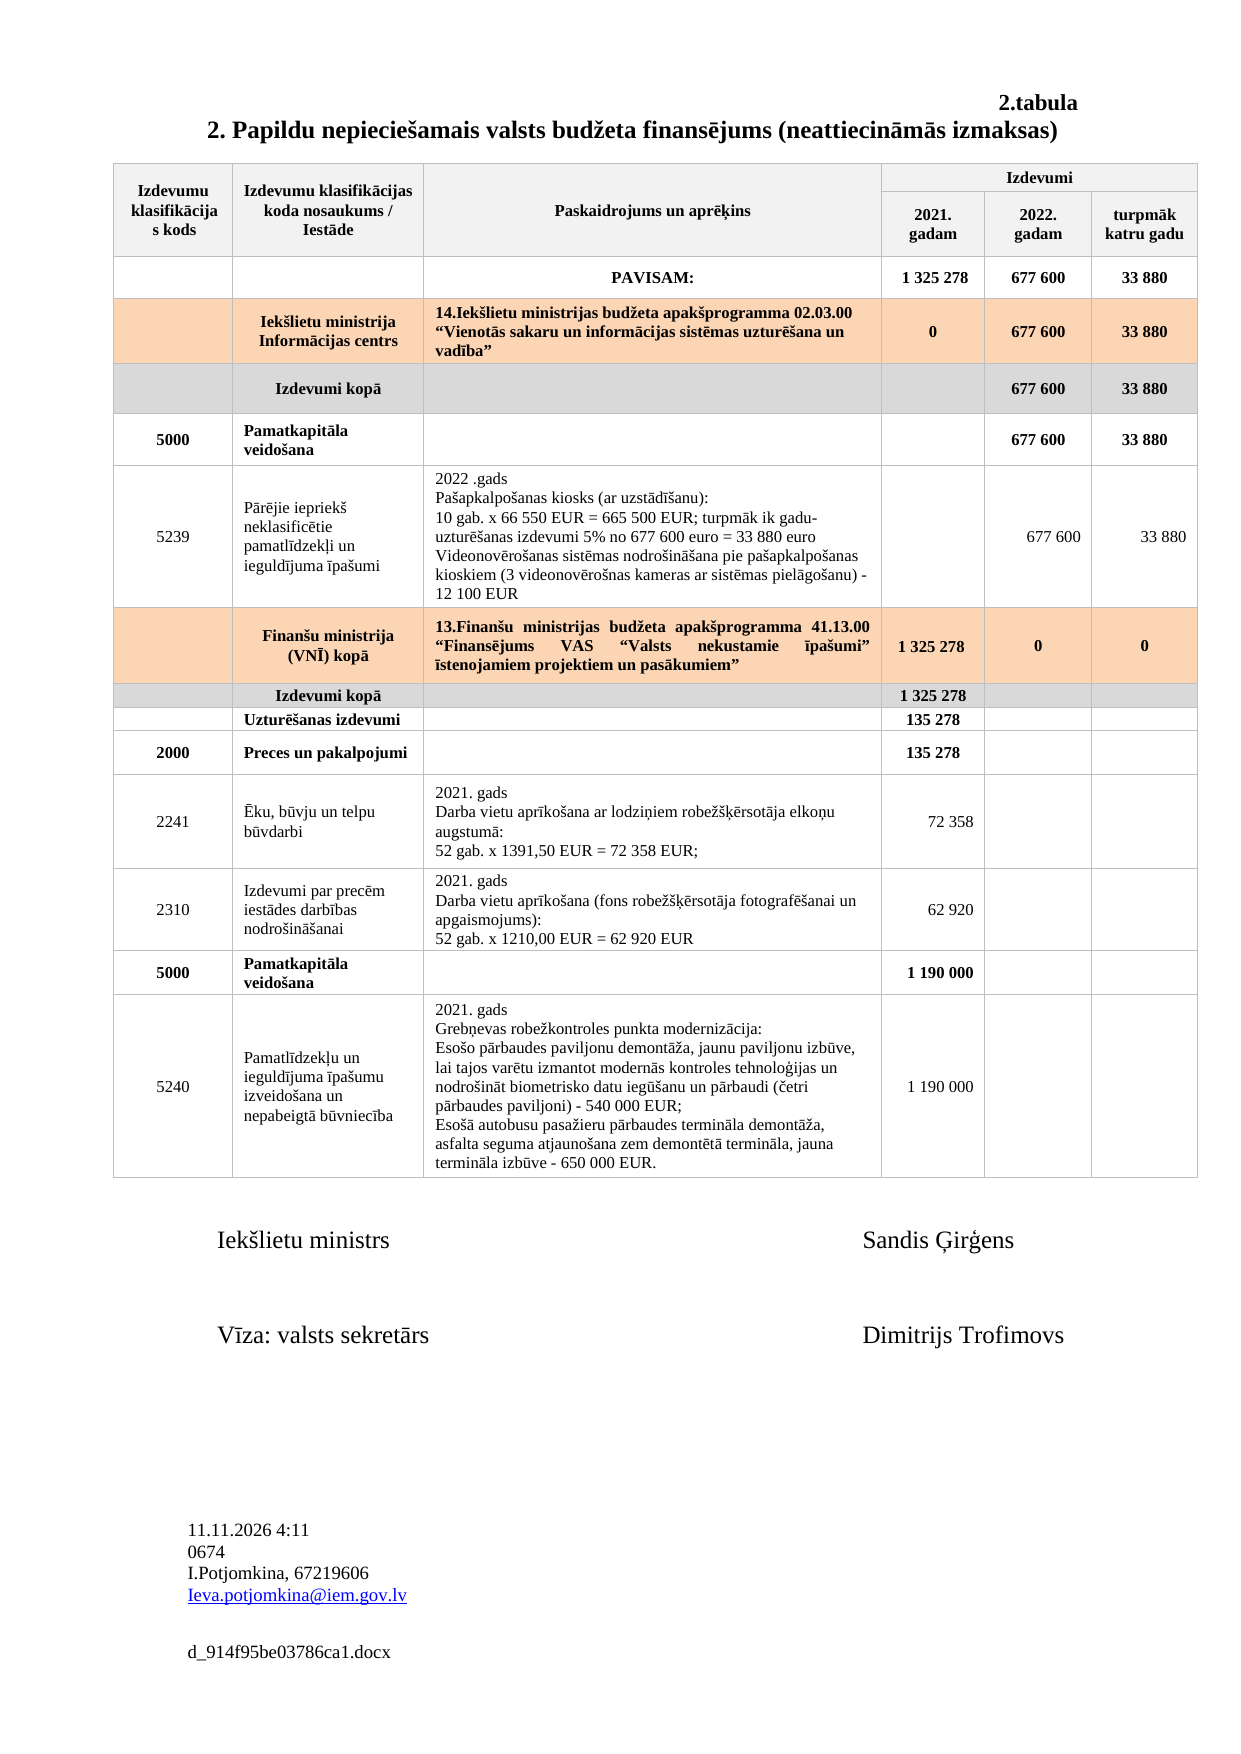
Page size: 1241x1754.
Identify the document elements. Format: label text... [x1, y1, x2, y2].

table_cell [882, 414, 984, 465]
table_cell 1 325 278 [882, 684, 984, 707]
table_cell [114, 257, 232, 298]
table_cell Pamatlīdzekļu un ieguldījuma īpašumu izveidošana un nepabeigtā būvniecība [233, 995, 423, 1177]
table_cell [985, 995, 1091, 1177]
table_cell [1092, 869, 1197, 950]
table_cell 1 325 278 [882, 257, 984, 298]
text 05.06.2020 13:20 [187, 1519, 1078, 1541]
text 674 [187, 1541, 1078, 1562]
text Vīza: valsts sekretārs Dimitrijs Trofimovs [187, 1321, 1078, 1349]
text Iekšlietu ministrs Sandis Ģirģens [187, 1225, 1078, 1254]
table_cell 5000 [114, 414, 232, 465]
table_cell [985, 775, 1091, 868]
table_cell [1092, 708, 1197, 730]
table_cell PAVISAM: [424, 257, 881, 298]
table_cell 1 190 000 [882, 951, 984, 994]
table_cell Uzturēšanas izdevumi [233, 708, 423, 730]
table_cell 62 920 [882, 869, 984, 950]
table_cell 677 600 [985, 414, 1091, 465]
table_cell 677 600 [985, 466, 1091, 607]
table_cell Pārējie iepriekš neklasificētie pamatlīdzekļi un ieguldījuma īpašumi [233, 466, 423, 607]
table_header Izdevumi [882, 164, 1197, 191]
table_cell 677 600 [985, 257, 1091, 298]
table_cell 0 [985, 608, 1091, 683]
table_cell 33 880 [1092, 257, 1197, 298]
table_cell [1092, 995, 1197, 1177]
table_cell Ēku, būvju un telpu būvdarbi [233, 775, 423, 868]
table_cell Pamatkapitāla veidošana [233, 951, 423, 994]
table_cell [1092, 684, 1197, 707]
table_cell Pamatkapitāla veidošana [233, 414, 423, 465]
table_cell 72 358 [882, 775, 984, 868]
table_cell [985, 731, 1091, 774]
table_cell Izdevumi kopā [233, 364, 423, 413]
table_cell 2021. gads Darba vietu aprīkošana (fons robežšķērsotāja fotografēšanai un apgaismojums): 52 gab. x 1210,00 EUR = 62 920 EUR [424, 869, 881, 950]
table_cell 2022. gadam [985, 192, 1091, 256]
text 2. Papildu nepieciešamais valsts budžeta finansējums (neattiecināmās izmaksas) [187, 115, 1078, 144]
table_cell 135 278 [882, 708, 984, 730]
table_cell [1092, 775, 1197, 868]
table_cell [985, 708, 1091, 730]
table_cell [985, 684, 1091, 707]
table_cell 33 880 [1092, 299, 1197, 363]
table_cell 2021. gads Grebņevas robežkontroles punkta modernizācija: Esošo pārbaudes paviljonu demontāža, jaunu paviljonu izbūve, lai tajos varētu izmantot modernās kontroles tehnoloģijas un nodrošināt biometrisko datu iegūšanu un pārbaudi (četri pārbaudes paviljoni) - 540 000 EUR; Esošā autobusu pasažieru pārbaudes termināla demontāža, asfalta seguma atjaunošana zem demontētā termināla, jauna termināla izbūve - 650 000 EUR. [424, 995, 881, 1177]
table_cell Izdevumi kopā [233, 684, 423, 707]
table_cell 13.Finanšu ministrijas budžeta apakšprogramma 41.13.00 “Finansējums VAS “Valsts nekustamie īpašumi” īstenojamiem projektiem un pasākumiem” [424, 608, 881, 683]
table_cell 5000 [114, 951, 232, 994]
table_cell [1092, 951, 1197, 994]
text Ieva.potjomkina@iem.gov.lv [187, 1584, 1078, 1605]
text 2.tabula [187, 89, 1078, 115]
table_cell turpmāk katru gadu [1092, 192, 1197, 256]
table_header Paskaidrojums un aprēķins [424, 164, 881, 256]
table_cell [985, 869, 1091, 950]
table_cell [985, 951, 1091, 994]
table_cell [424, 731, 881, 774]
table_cell [882, 466, 984, 607]
table_cell 0 [882, 299, 984, 363]
table_cell 14.Iekšlietu ministrijas budžeta apakšprogramma 02.03.00 “Vienotās sakaru un informācijas sistēmas uzturēšana un vadība” [424, 299, 881, 363]
table_cell [114, 684, 232, 707]
table_cell 5239 [114, 466, 232, 607]
table_header Izdevumu klasifikācijas kods [114, 164, 232, 256]
table_cell [424, 951, 881, 994]
table_cell Preces un pakalpojumi [233, 731, 423, 774]
table_cell Iekšlietu ministrija Informācijas centrs [233, 299, 423, 363]
text I.Potjomkina, 67219606 [187, 1562, 1078, 1584]
table_cell Izdevumi par precēm iestādes darbības nodrošināšanai [233, 869, 423, 950]
table_cell 33 880 [1092, 364, 1197, 413]
table_cell Finanšu ministrija (VNĪ) kopā [233, 608, 423, 683]
table_header Izdevumu klasifikācijas koda nosaukums / Iestāde [233, 164, 423, 256]
table_cell 2021. gadam [882, 192, 984, 256]
table_cell 33 880 [1092, 414, 1197, 465]
table_cell [424, 684, 881, 707]
table_cell 2022 .gads Pašapkalpošanas kiosks (ar uzstādīšanu): 10 gab. x 66 550 EUR = 665 500 EUR; turpmāk ik gadu-uzturēšanas izdevumi 5% no 677 600 euro = 33 880 euro Videonovērošanas sistēmas nodrošināšana pie pašapkalpošanas kioskiem (3 videonovērošnas kameras ar sistēmas pielāgošanu) - 12 100 EUR [424, 466, 881, 607]
table_cell [424, 364, 881, 413]
table_cell 2000 [114, 731, 232, 774]
table_cell 1 325 278 [882, 608, 984, 683]
table_cell [114, 364, 232, 413]
table_cell [424, 414, 881, 465]
table_cell [114, 608, 232, 683]
table_cell [233, 257, 423, 298]
table_cell 135 278 [882, 731, 984, 774]
table_cell 0 [1092, 608, 1197, 683]
table_cell [114, 299, 232, 363]
table_cell 1 190 000 [882, 995, 984, 1177]
table_cell [1092, 731, 1197, 774]
table_cell 2021. gads Darba vietu aprīkošana ar lodziņiem robežšķērsotāja elkoņu augstumā: 52 gab. x 1391,50 EUR = 72 358 EUR; [424, 775, 881, 868]
table_cell [114, 708, 232, 730]
table_cell 2310 [114, 869, 232, 950]
table_cell 5240 [114, 995, 232, 1177]
table_cell 677 600 [985, 299, 1091, 363]
table_cell [424, 708, 881, 730]
table_cell 33 880 [1092, 466, 1197, 607]
table_cell [882, 364, 984, 413]
table_cell 2241 [114, 775, 232, 868]
table_cell 677 600 [985, 364, 1091, 413]
